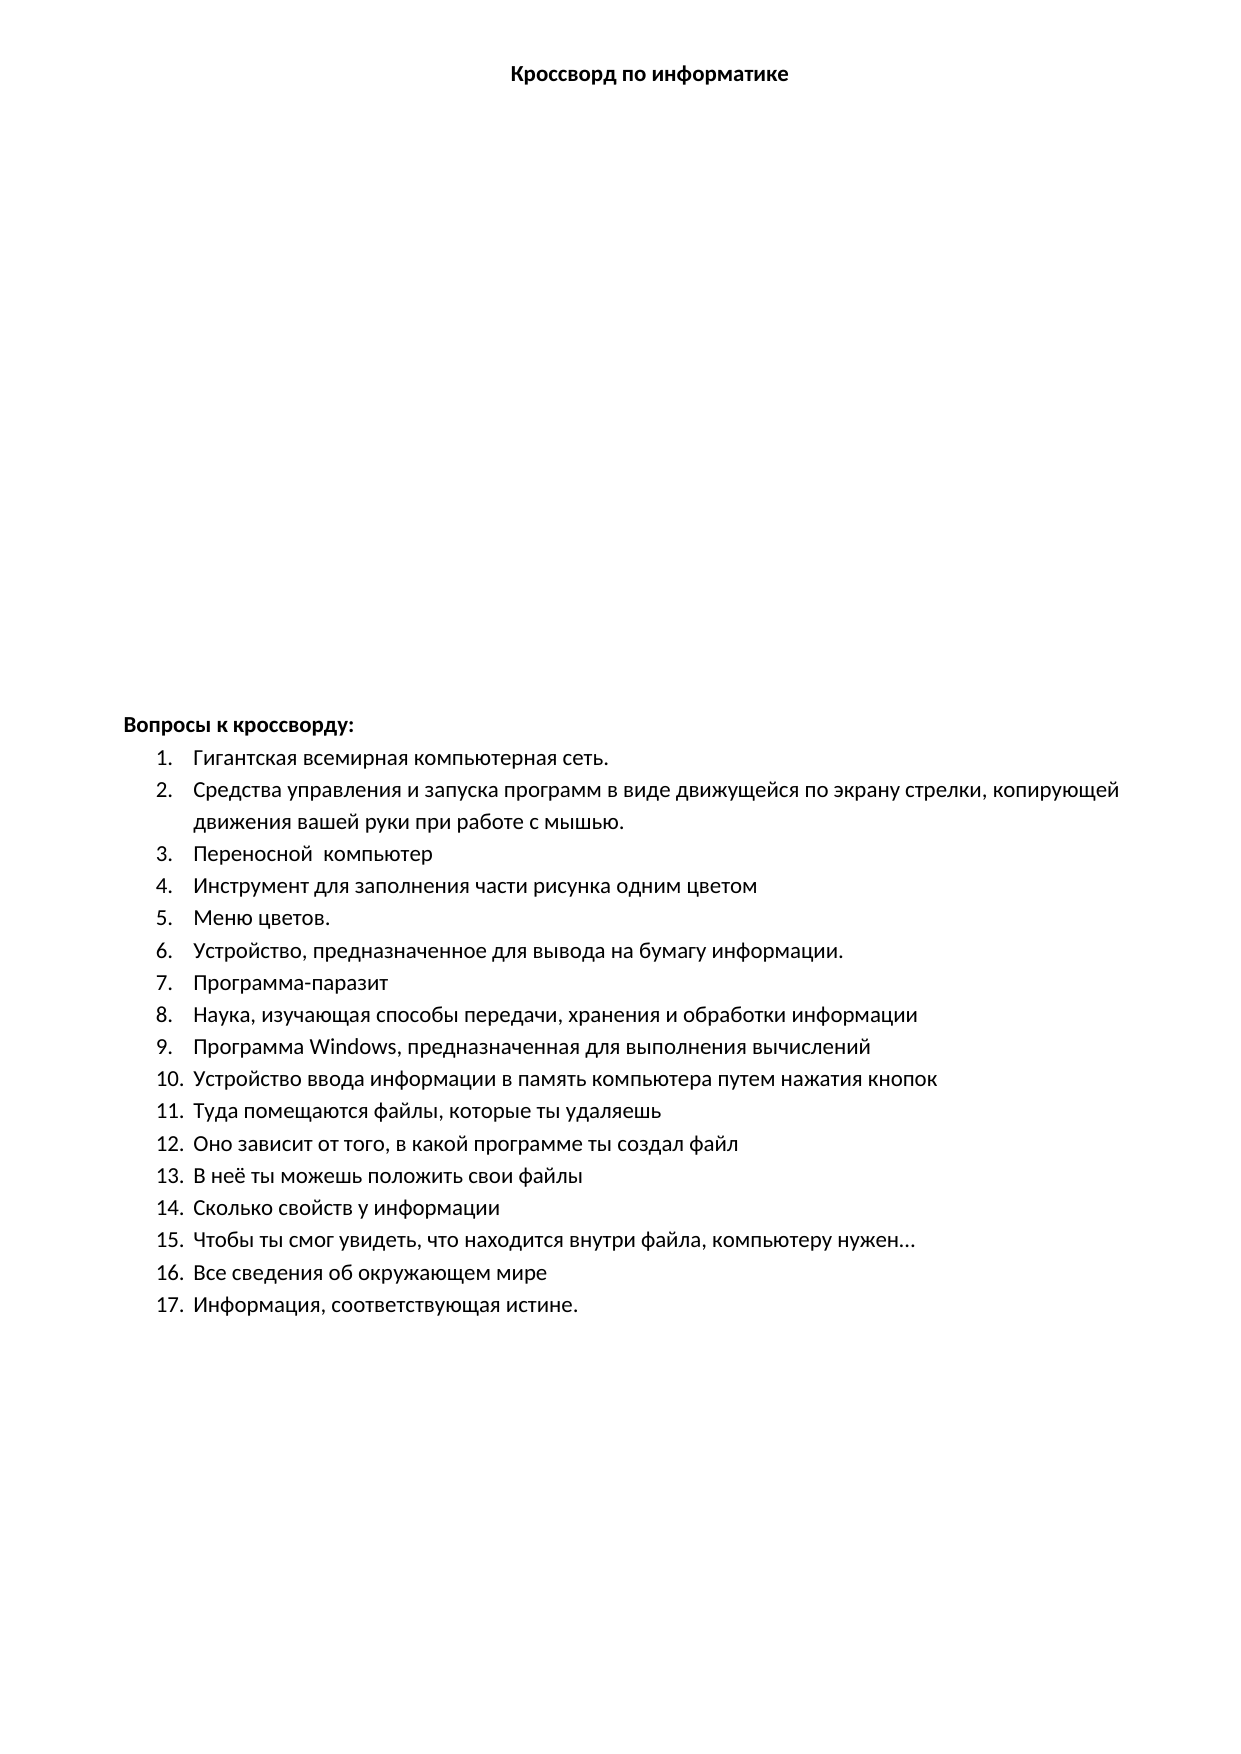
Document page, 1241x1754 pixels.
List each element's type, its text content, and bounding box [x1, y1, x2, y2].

list Средства управления и запуска программ в виде движущейся по экрану стрелки, копирующей движения вашей руки при работе с мышью. [156, 775, 1181, 835]
text Вопросы к кроссворду: [118, 710, 1181, 738]
list Информация, соответствующая истине. [156, 1290, 1181, 1318]
list Чтобы ты смог увидеть, что находится внутри файла, компьютеру нужен… [156, 1225, 1181, 1253]
list Устройство, предназначенное для вывода на бумагу информации. [156, 936, 1181, 964]
text Кроссворд по информатике [118, 59, 1181, 87]
list Сколько свойств у информации [156, 1193, 1181, 1221]
list Переносной компьютер [156, 839, 1181, 867]
list В неё ты можешь положить свои файлы [156, 1161, 1181, 1189]
list Меню цветов. [156, 903, 1181, 932]
list Наука, изучающая способы передачи, хранения и обработки информации [156, 1000, 1181, 1028]
list Все сведения об окружающем мире [156, 1258, 1181, 1286]
list Инструмент для заполнения части рисунка одним цветом [156, 871, 1181, 899]
list Оно зависит от того, в какой программе ты создал файл [156, 1129, 1181, 1157]
list Туда помещаются файлы, которые ты удаляешь [156, 1097, 1181, 1125]
list Программа-паразит [156, 968, 1181, 996]
list Программа Windows, предназначенная для выполнения вычислений [156, 1032, 1181, 1060]
list Устройство ввода информации в память компьютера путем нажатия кнопок [156, 1064, 1181, 1092]
list Гигантская всемирная компьютерная сеть. [156, 743, 1181, 771]
